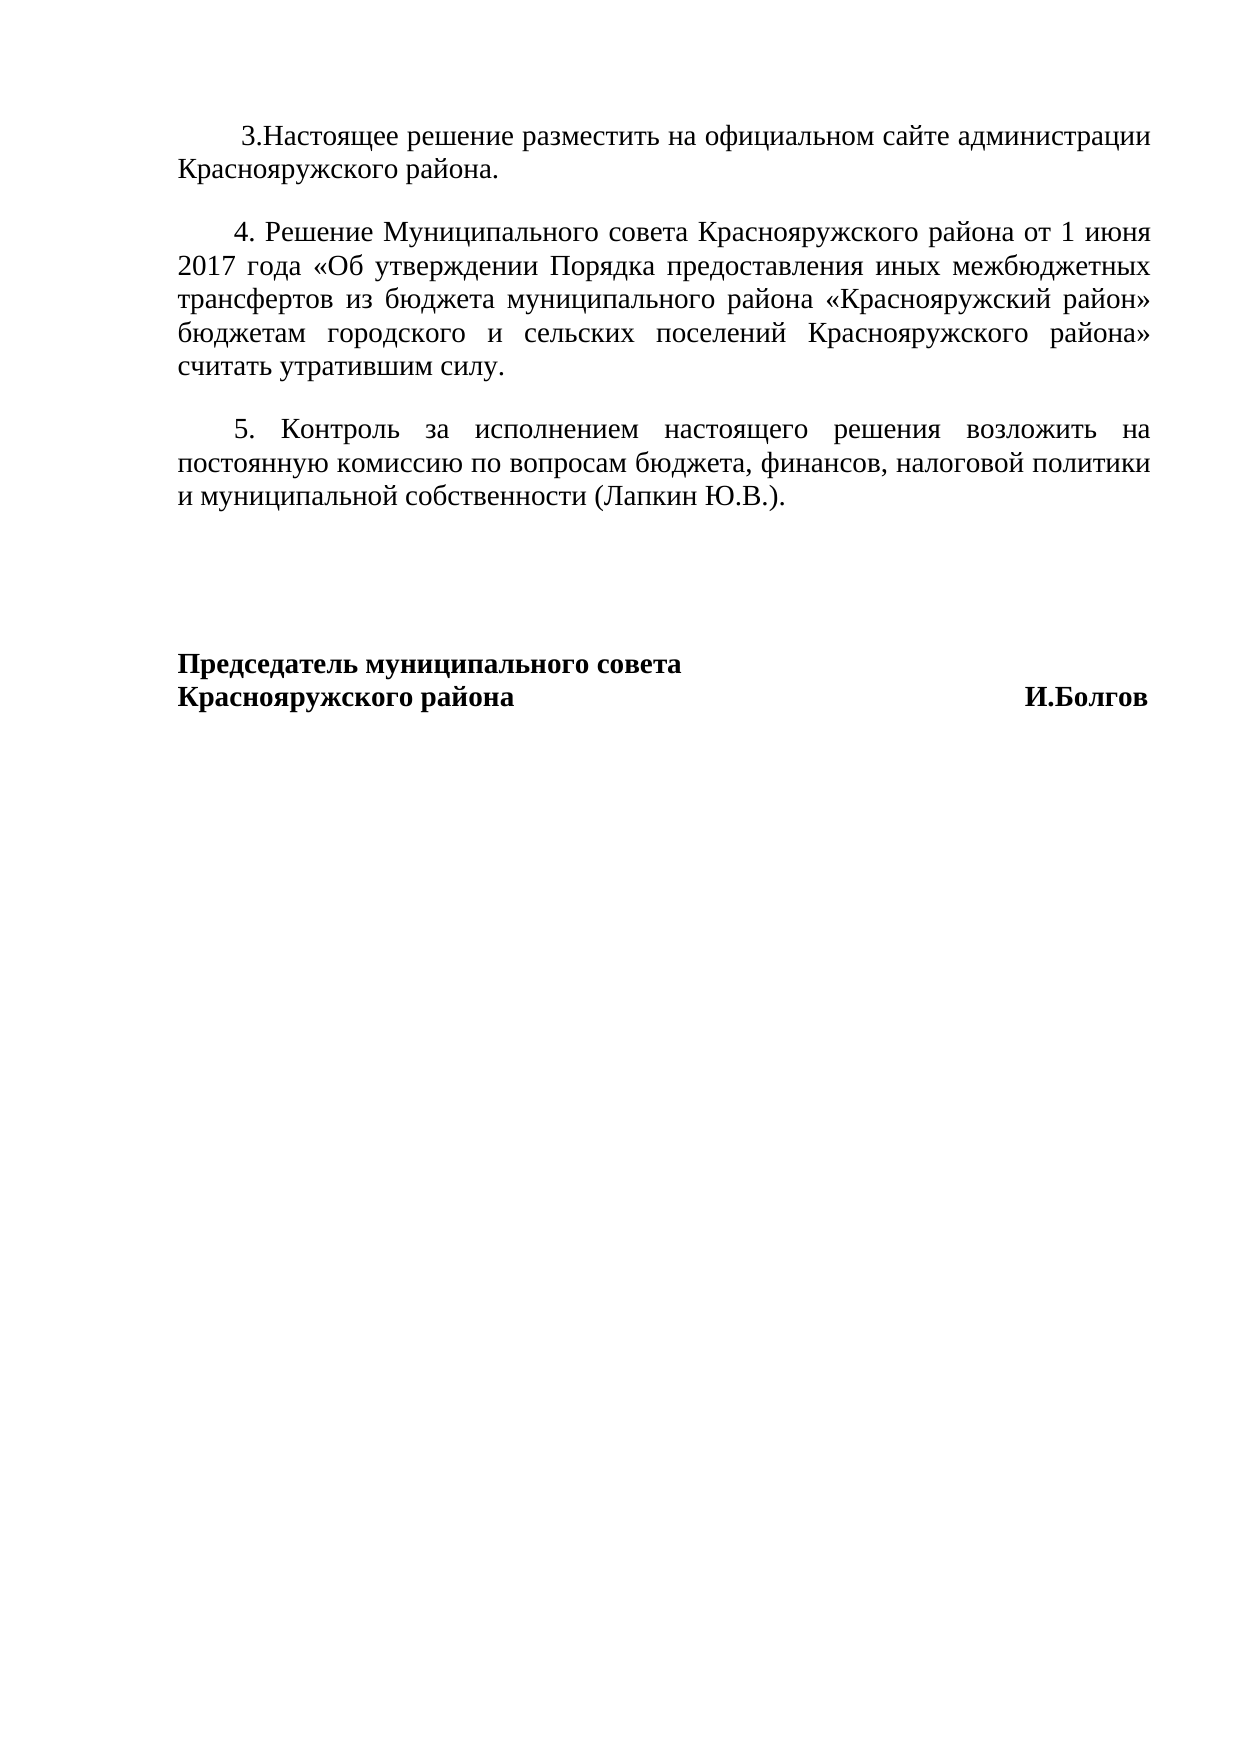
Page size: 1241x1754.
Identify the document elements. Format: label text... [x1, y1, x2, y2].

text 5. Контроль за исполнением настоящего решения возложить на постоянную комиссию по вопросам бюджета, финансов, налоговой политики и муниципальной собственности (Лапкин Ю.В.). [177, 411, 1152, 512]
text 3.Настоящее решение разместить на официальном сайте администрации Краснояружского района. [177, 118, 1152, 185]
text Председатель муниципального совета [177, 646, 1152, 679]
text Краснояружского района И.Болгов [177, 679, 1152, 713]
text 4. Решение Муниципального совета Краснояружского района от 1 июня 2017 года «Об утверждении Порядка предоставления иных межбюджетных трансфертов из бюджета муниципального района «Краснояружский район» бюджетам городского и сельских поселений Краснояружского района» считать утратившим силу. [177, 214, 1152, 382]
